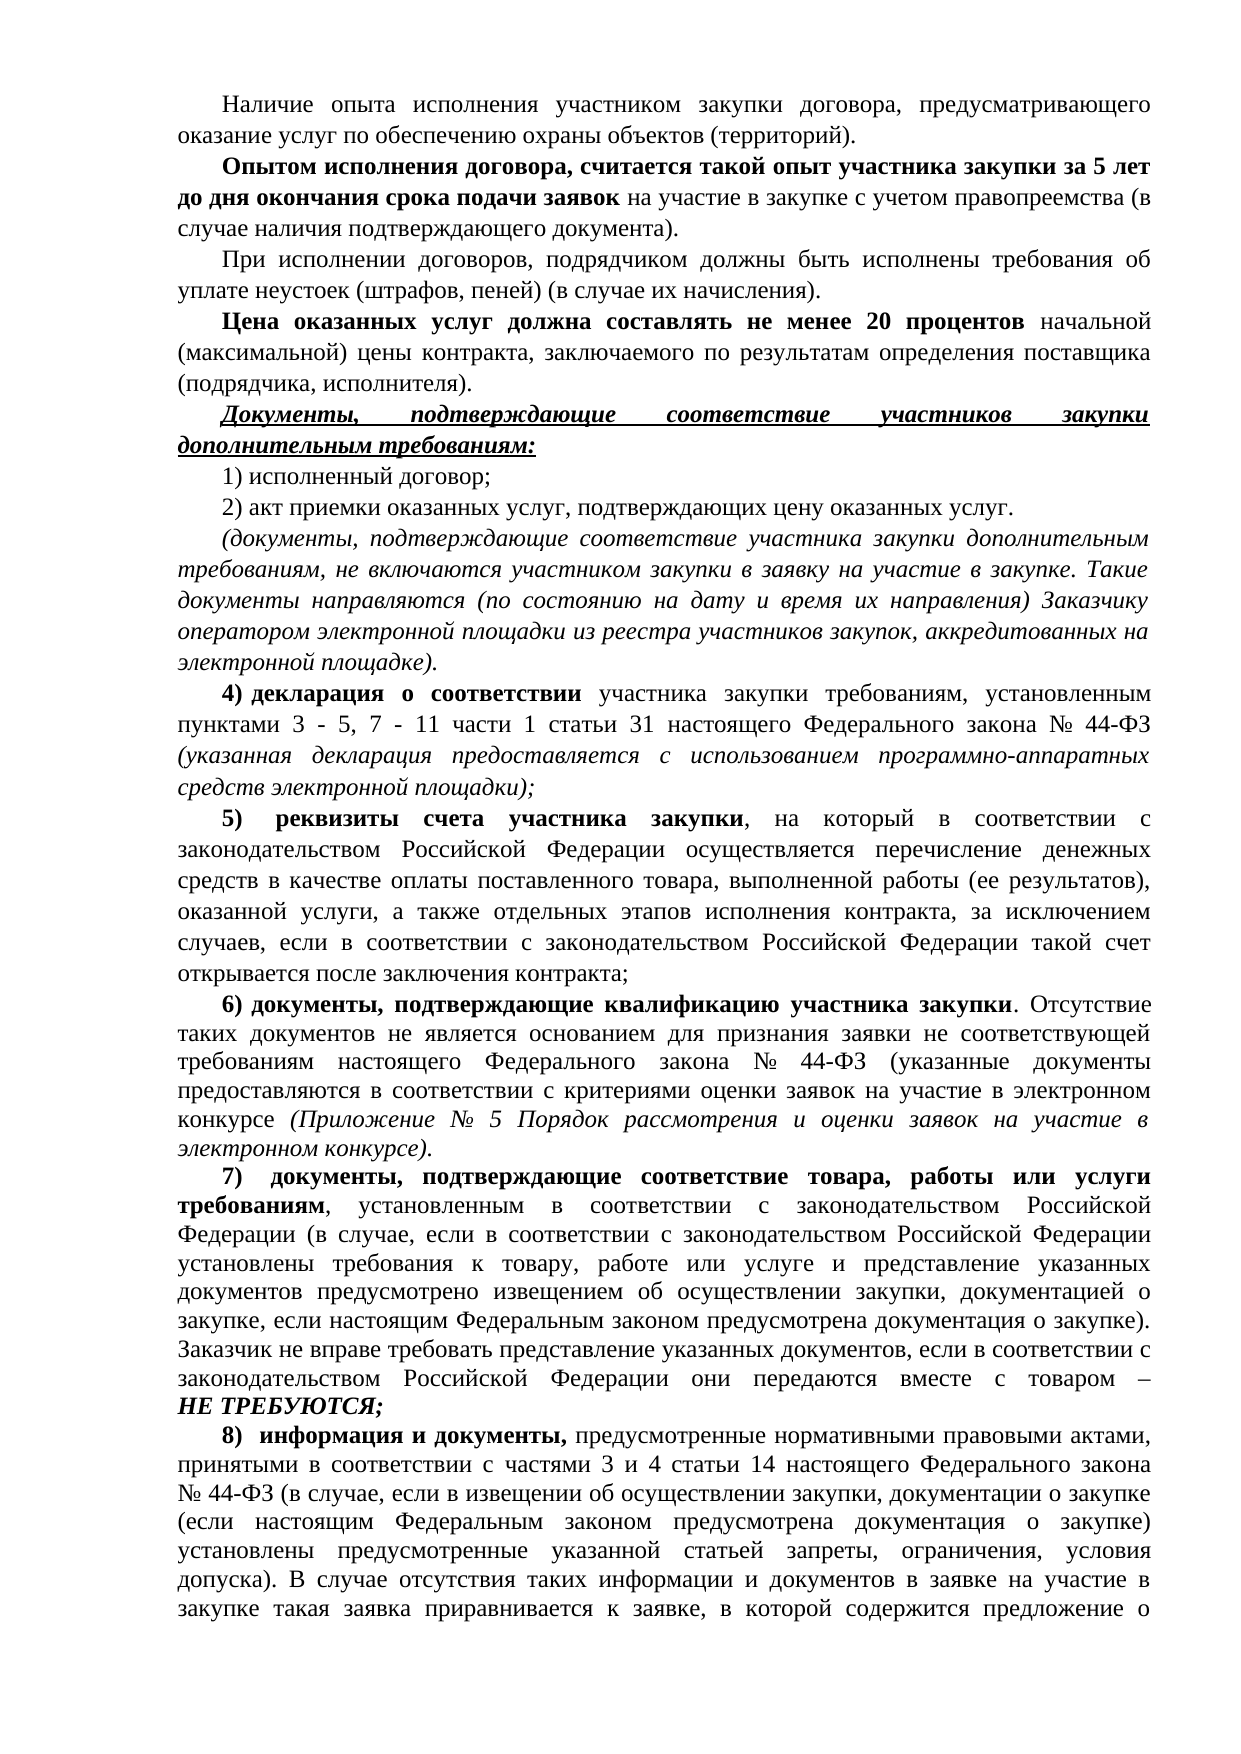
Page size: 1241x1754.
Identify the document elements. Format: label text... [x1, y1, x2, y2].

list документы, подтверждающие соответствие товара, работы или услуги требованиям, установленным в соответствии с законодательством Российской Федерации (в случае, если в соответствии с законодательством Российской Федерации установлены требования к товару, работе или услуге и представление указанных документов предусмотрено извещением об осуществлении закупки, документацией о закупке, если настоящим Федеральным законом предусмотрена документация о закупке). Заказчик не вправе требовать представление указанных документов, если в соответствии с законодательством Российской Федерации они передаются вместе с товаром – НЕ ТРЕБУЮТСЯ; [177, 1161, 1152, 1420]
list Документы, подтверждающие соответствие участников закупки дополнительным требованиям: [177, 399, 1152, 459]
list Цена оказанных услуг должна составлять не менее 20 процентов начальной (максимальной) цены контракта, заключаемого по результатам определения поставщика (подрядчика, исполнителя). [177, 306, 1152, 397]
list 1) исполненный договор; [177, 461, 1152, 490]
list Опытом исполнения договора, считается такой опыт участника закупки за 5 лет до дня окончания срока подачи заявок на участие в закупке с учетом правопреемства (в случае наличия подтверждающего документа). [177, 151, 1152, 242]
list (документы, подтверждающие соответствие участника закупки дополнительным требованиям, не включаются участником закупки в заявку на участие в закупке. Такие документы направляются (по состоянию на дату и время их направления) Заказчику оператором электронной площадки из реестра участников закупок, аккредитованных на электронной площадке). [177, 523, 1152, 676]
list 2) акт приемки оказанных услуг, подтверждающих цену оказанных услуг. [177, 492, 1152, 521]
list Наличие опыта исполнения участником закупки договора, предусматривающего оказание услуг по обеспечению охраны объектов (территорий). [177, 89, 1152, 148]
list документы, подтверждающие квалификацию участника закупки. Отсутствие таких документов не является основанием для признания заявки не соответствующей требованиям настоящего Федерального закона № 44-ФЗ (указанные документы предоставляются в соответствии с критериями оценки заявок на участие в электронном конкурсе (Приложение № 5 Порядок рассмотрения и оценки заявок на участие в электронном конкурсе). [177, 989, 1152, 1161]
list При исполнении договоров, подрядчиком должны быть исполнены требования об уплате неустоек (штрафов, пеней) (в случае их начисления). [177, 244, 1152, 304]
list декларация о соответствии участника закупки требованиям, установленным пунктами 3 - 5, 7 - 11 части 1 статьи 31 настоящего Федерального закона № 44-ФЗ (указанная декларация предоставляется с использованием программно-аппаратных средств электронной площадки); [177, 678, 1152, 800]
list реквизиты счета участника закупки, на который в соответствии с законодательством Российской Федерации осуществляется перечисление денежных средств в качестве оплаты поставленного товара, выполненной работы (ее результатов), оказанной услуги, а также отдельных этапов исполнения контракта, за исключением случаев, если в соответствии с законодательством Российской Федерации такой счет открывается после заключения контракта; [177, 803, 1152, 987]
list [177, 1420, 1152, 1621]
